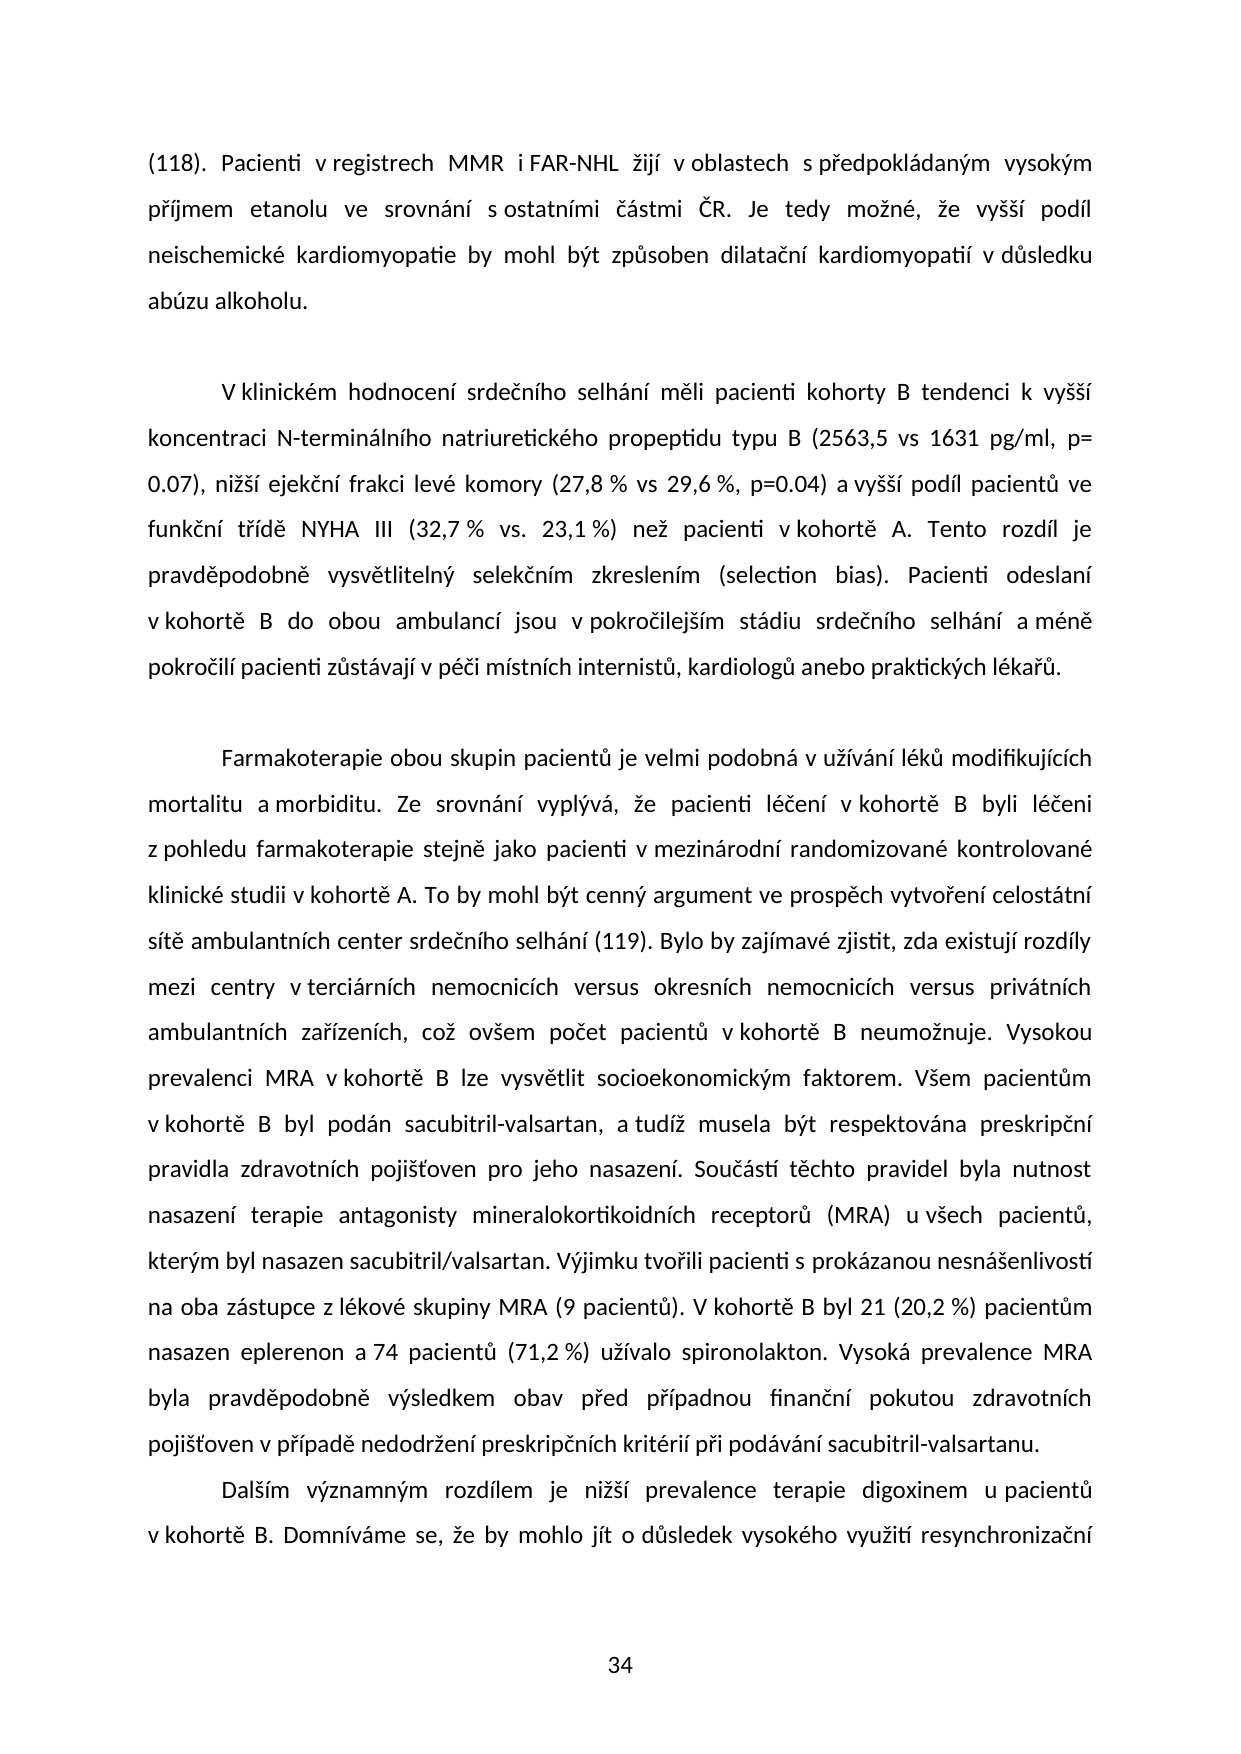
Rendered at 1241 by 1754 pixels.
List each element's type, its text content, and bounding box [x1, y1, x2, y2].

text V klinickém hodnocení srdečního selhání měli pacienti kohorty B tendenci k vyšší koncentraci N-terminálního natriuretického propeptidu typu B (2563,5 vs 1631 pg/ml, p= 0.07), nižší ejekční frakci levé komory (27,8 % vs 29,6 %, p=0.04) a vyšší podíl pacientů ve funkční třídě NYHA III (32,7 % vs. 23,1 %) než pacienti v kohortě A. Tento rozdíl je pravděpodobně vysvětlitelný selekčním zkreslením (selection bias). Pacienti odeslaní v kohortě B do obou ambulancí jsou v pokročilejším stádiu srdečního selhání a méně pokročilí pacienti zůstávají v péči místních internistů, kardiologů anebo praktických lékařů. [148, 376, 1093, 681]
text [148, 148, 1093, 315]
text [148, 1474, 1093, 1550]
text Farmakoterapie obou skupin pacientů je velmi podobná v užívání léků modifikujících mortalitu a morbiditu. Ze srovnání vyplývá, že pacienti léčení v kohortě B byli léčeni z pohledu farmakoterapie stejně jako pacienti v mezinárodní randomizované kontrolované klinické studii v kohortě A. To by mohl být cenný argument ve prospěch vytvoření celostátní sítě ambulantních center srdečního selhání (119). Bylo by zajímavé zjistit, zda existují rozdíly mezi centry v terciárních nemocnicích versus okresních nemocnicích versus privátních ambulantních zařízeních, což ovšem počet pacientů v kohortě B neumožnuje. Vysokou prevalenci MRA v kohortě B lze vysvětlit socioekonomickým faktorem. Všem pacientům v kohortě B byl podán sacubitril-valsartan, a tudíž musela být respektována preskripční pravidla zdravotních pojišťoven pro jeho nasazení. Součástí těchto pravidel byla nutnost nasazení terapie antagonisty mineralokortikoidních receptorů (MRA) u všech pacientů, kterým byl nasazen sacubitril/valsartan. Výjimku tvořili pacienti s prokázanou nesnášenlivostí na oba zástupce z lékové skupiny MRA (9 pacientů). V kohortě B byl 21 (20,2 %) pacientům nasazen eplerenon a 74 pacientů (71,2 %) užívalo spironolakton. Vysoká prevalence MRA byla pravděpodobně výsledkem obav před případnou finanční pokutou zdravotních pojišťoven v případě nedodržení preskripčních kritérií při podávání sacubitril-valsartanu. [148, 742, 1093, 1458]
